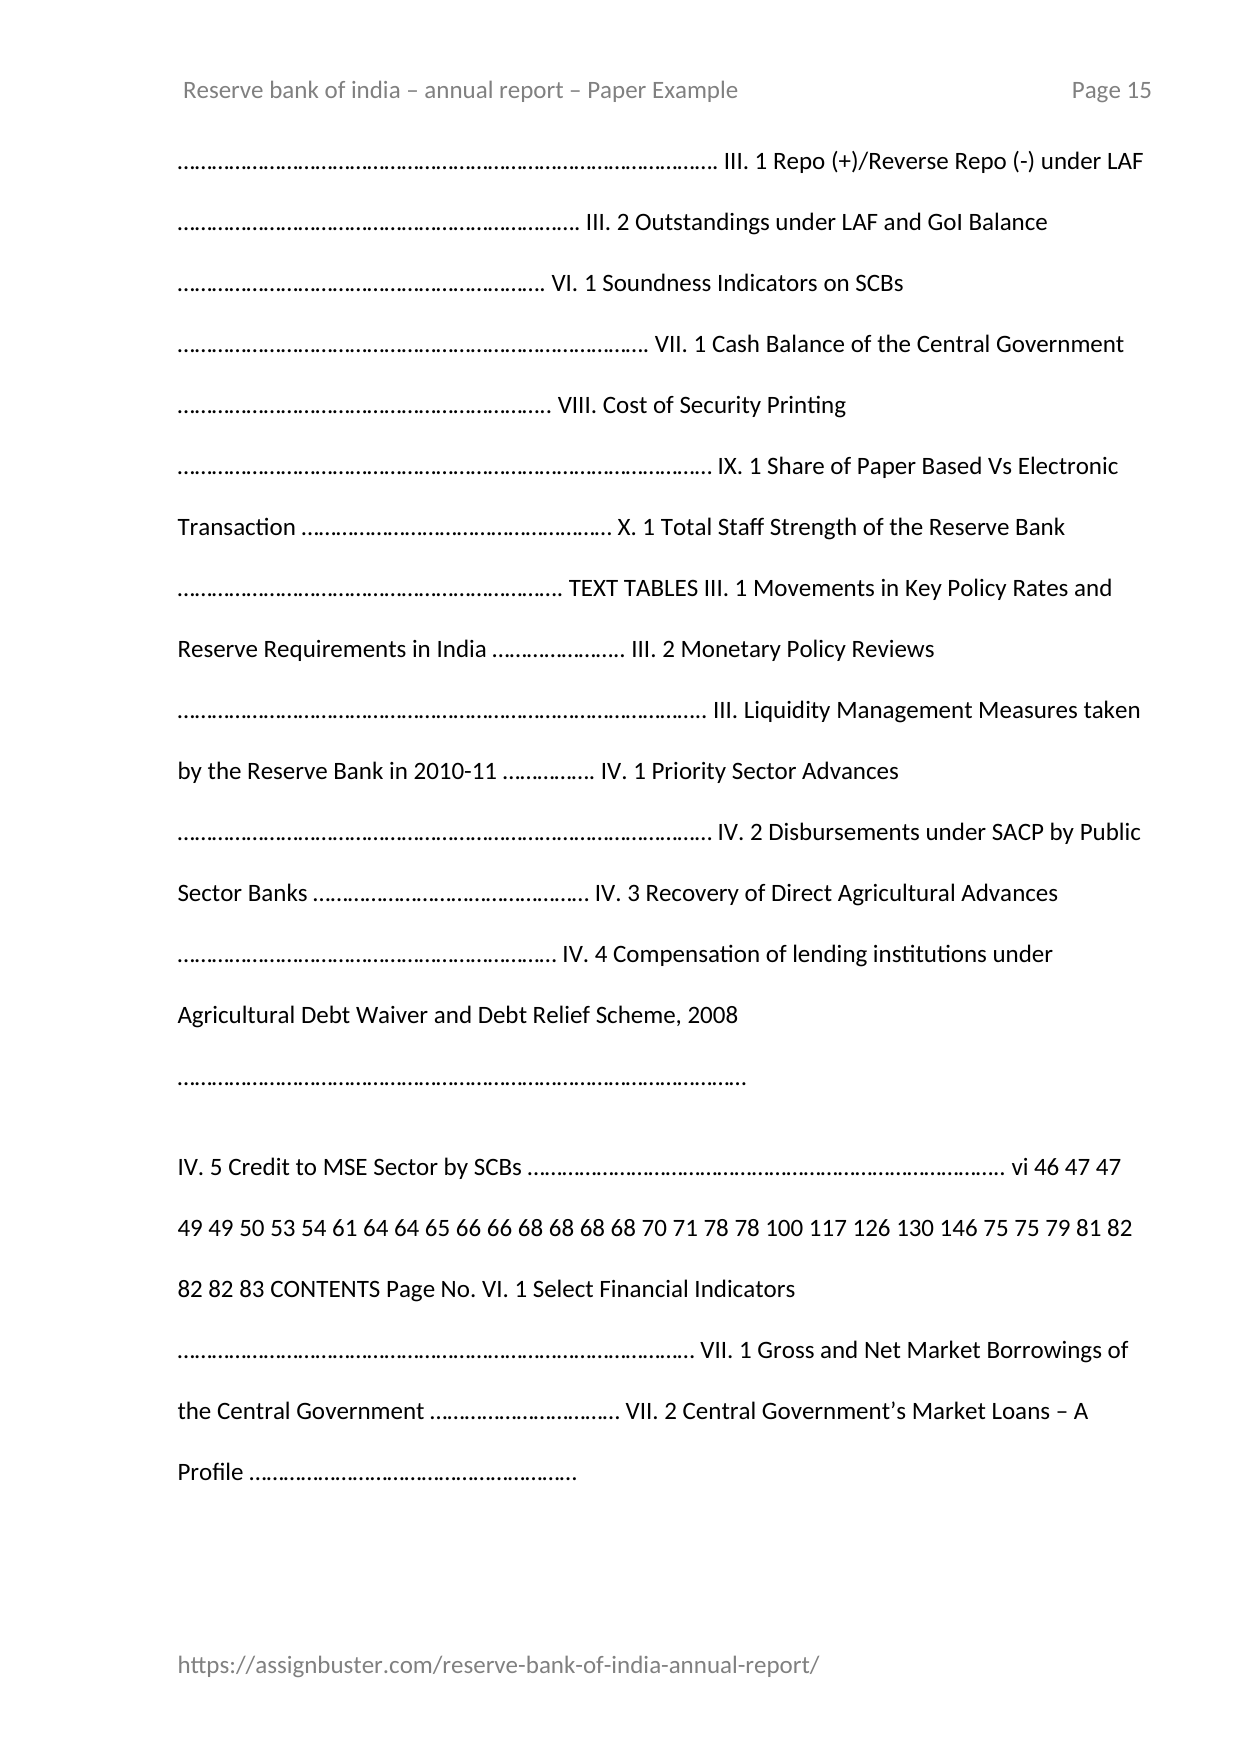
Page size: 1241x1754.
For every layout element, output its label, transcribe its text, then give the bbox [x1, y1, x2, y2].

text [177, 145, 1152, 1091]
text IV. 5 Credit to MSE Sector by SCBs ……………………………………………………………………….. vi 46 47 47 49 49 50 53 54 61 64 64 65 66 66 68 68 68 68 70 71 78 78 100 117 126 130 146 75 75 79 81 82 82 82 83 CONTENTS Page No. VI. 1 Select Financial Indicators ……………………………………………………………………………… VII. 1 Gross and Net Market Borrowings of the Central Government …………………………… VII. 2 Central Government’s Market Loans – A Profile ………………………………………………… [177, 1151, 1152, 1487]
